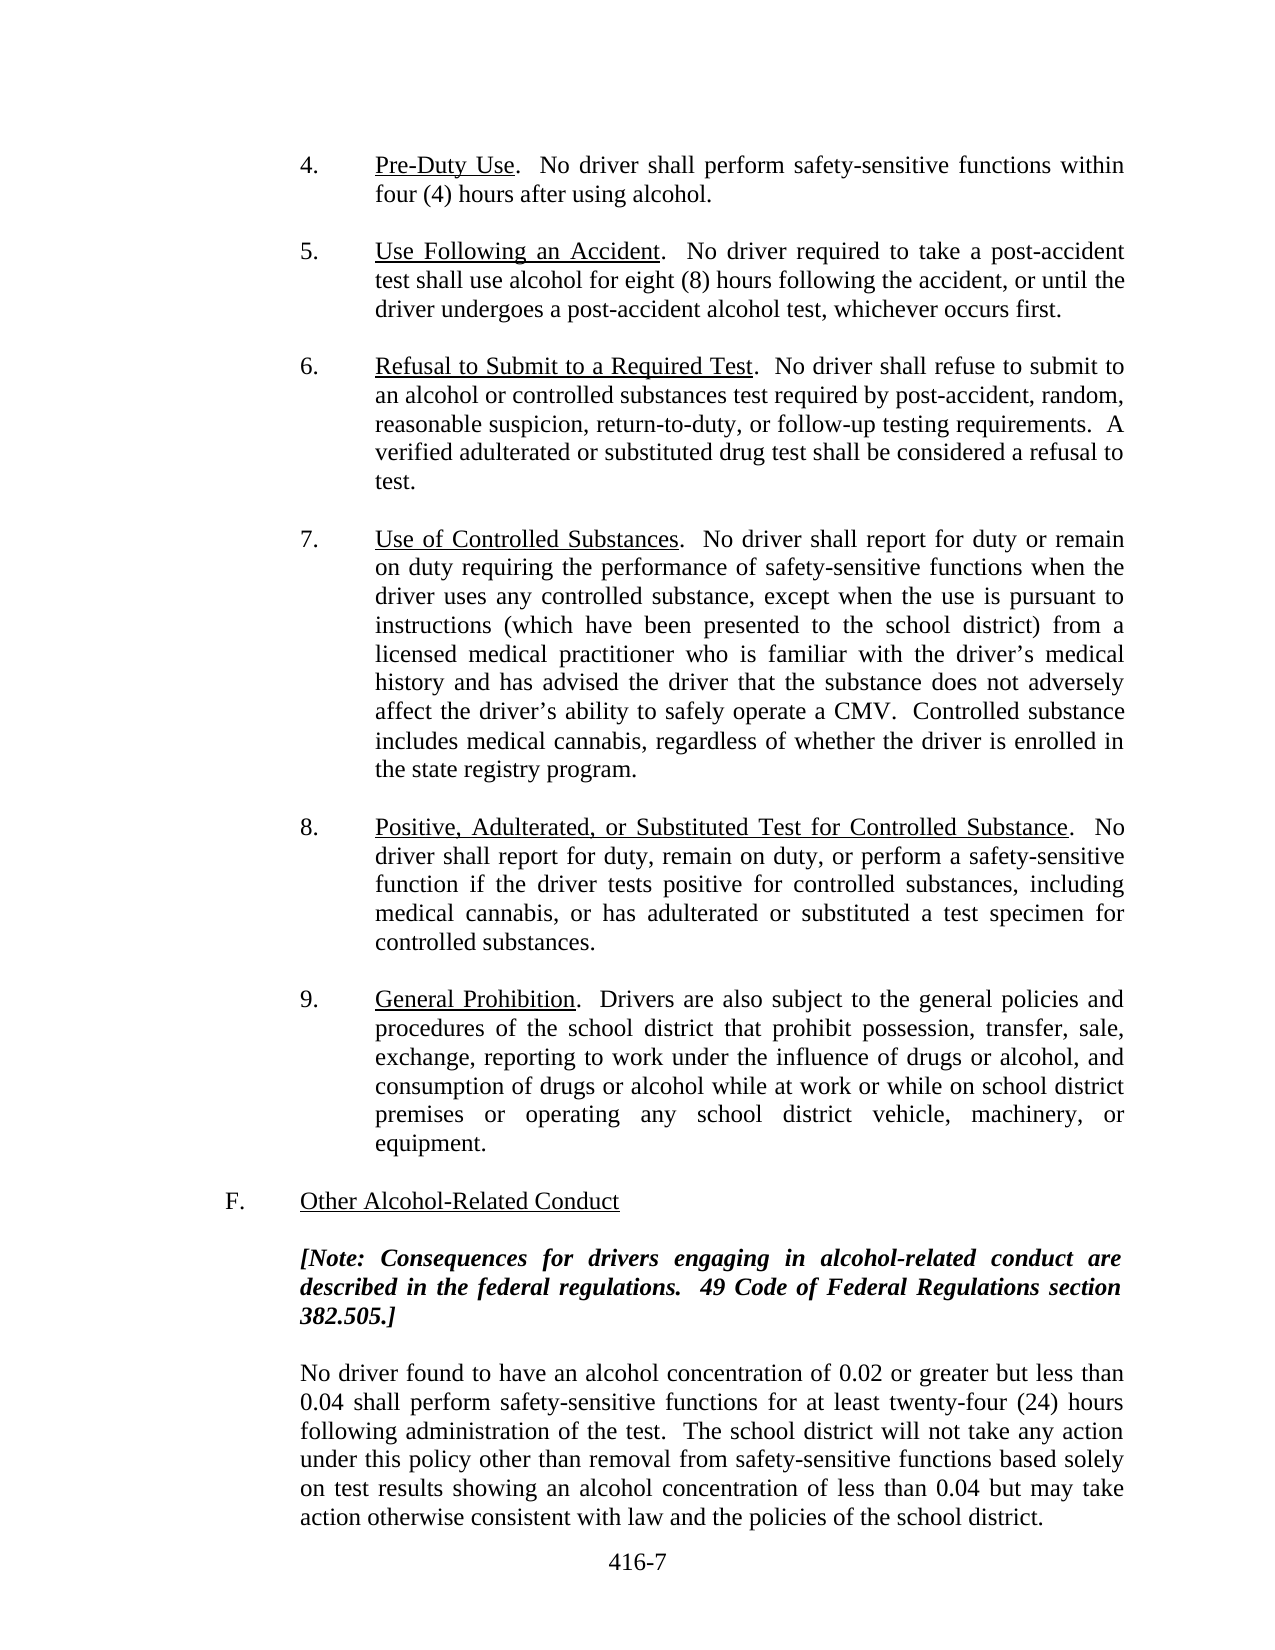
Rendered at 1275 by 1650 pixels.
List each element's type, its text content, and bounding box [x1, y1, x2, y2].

text 9. General Prohibition. Drivers are also subject to the general policies and procedures of the school district that prohibit possession, transfer, sale, exchange, reporting to work under the influence of drugs or alcohol, and consumption of drugs or alcohol while at work or while on school district premises or operating any school district vehicle, machinery, or equipment. [300, 984, 1125, 1157]
text 7. Use of Controlled Substances. No driver shall report for duty or remain on duty requiring the performance of safety-sensitive functions when the driver uses any controlled substance, except when the use is pursuant to instructions (which have been presented to the school district) from a licensed medical practitioner who is familiar with the driver’s medical history and has advised the driver that the substance does not adversely affect the driver’s ability to safely operate a CMV. Controlled substance includes medical cannabis, regardless of whether the driver is enrolled in the state registry program. [300, 524, 1125, 783]
text [Note: Consequences for drivers engaging in alcohol-related conduct are described in the federal regulations. 49 Code of Federal Regulations section 382.505.] [300, 1243, 1125, 1329]
text 4. Pre-Duty Use. No driver shall perform safety-sensitive functions within four (4) hours after using alcohol. [300, 150, 1125, 207]
text 8. Positive, Adulterated, or Substituted Test for Controlled Substance. No driver shall report for duty, remain on duty, or perform a safety-sensitive function if the driver tests positive for controlled substances, including medical cannabis, or has adulterated or substituted a test specimen for controlled substances. [300, 812, 1125, 956]
text 6. Refusal to Submit to a Required Test. No driver shall refuse to submit to an alcohol or controlled substances test required by post-accident, random, reasonable suspicion, return-to-duty, or follow-up testing requirements. A verified adulterated or substituted drug test shall be considered a refusal to test. [300, 351, 1125, 495]
text No driver found to have an alcohol concentration of 0.02 or greater but less than 0.04 shall perform safety-sensitive functions for at least twenty-four (24) hours following administration of the test. The school district will not take any action under this policy other than removal from safety-sensitive functions based solely on test results showing an alcohol concentration of less than 0.04 but may take action otherwise consistent with law and the policies of the school district. [300, 1358, 1125, 1531]
text 5. Use Following an Accident. No driver required to take a post-accident test shall use alcohol for eight (8) hours following the accident, or until the driver undergoes a post-accident alcohol test, whichever occurs first. [300, 236, 1125, 322]
text F. Other Alcohol-Related Conduct [225, 1186, 1125, 1214]
